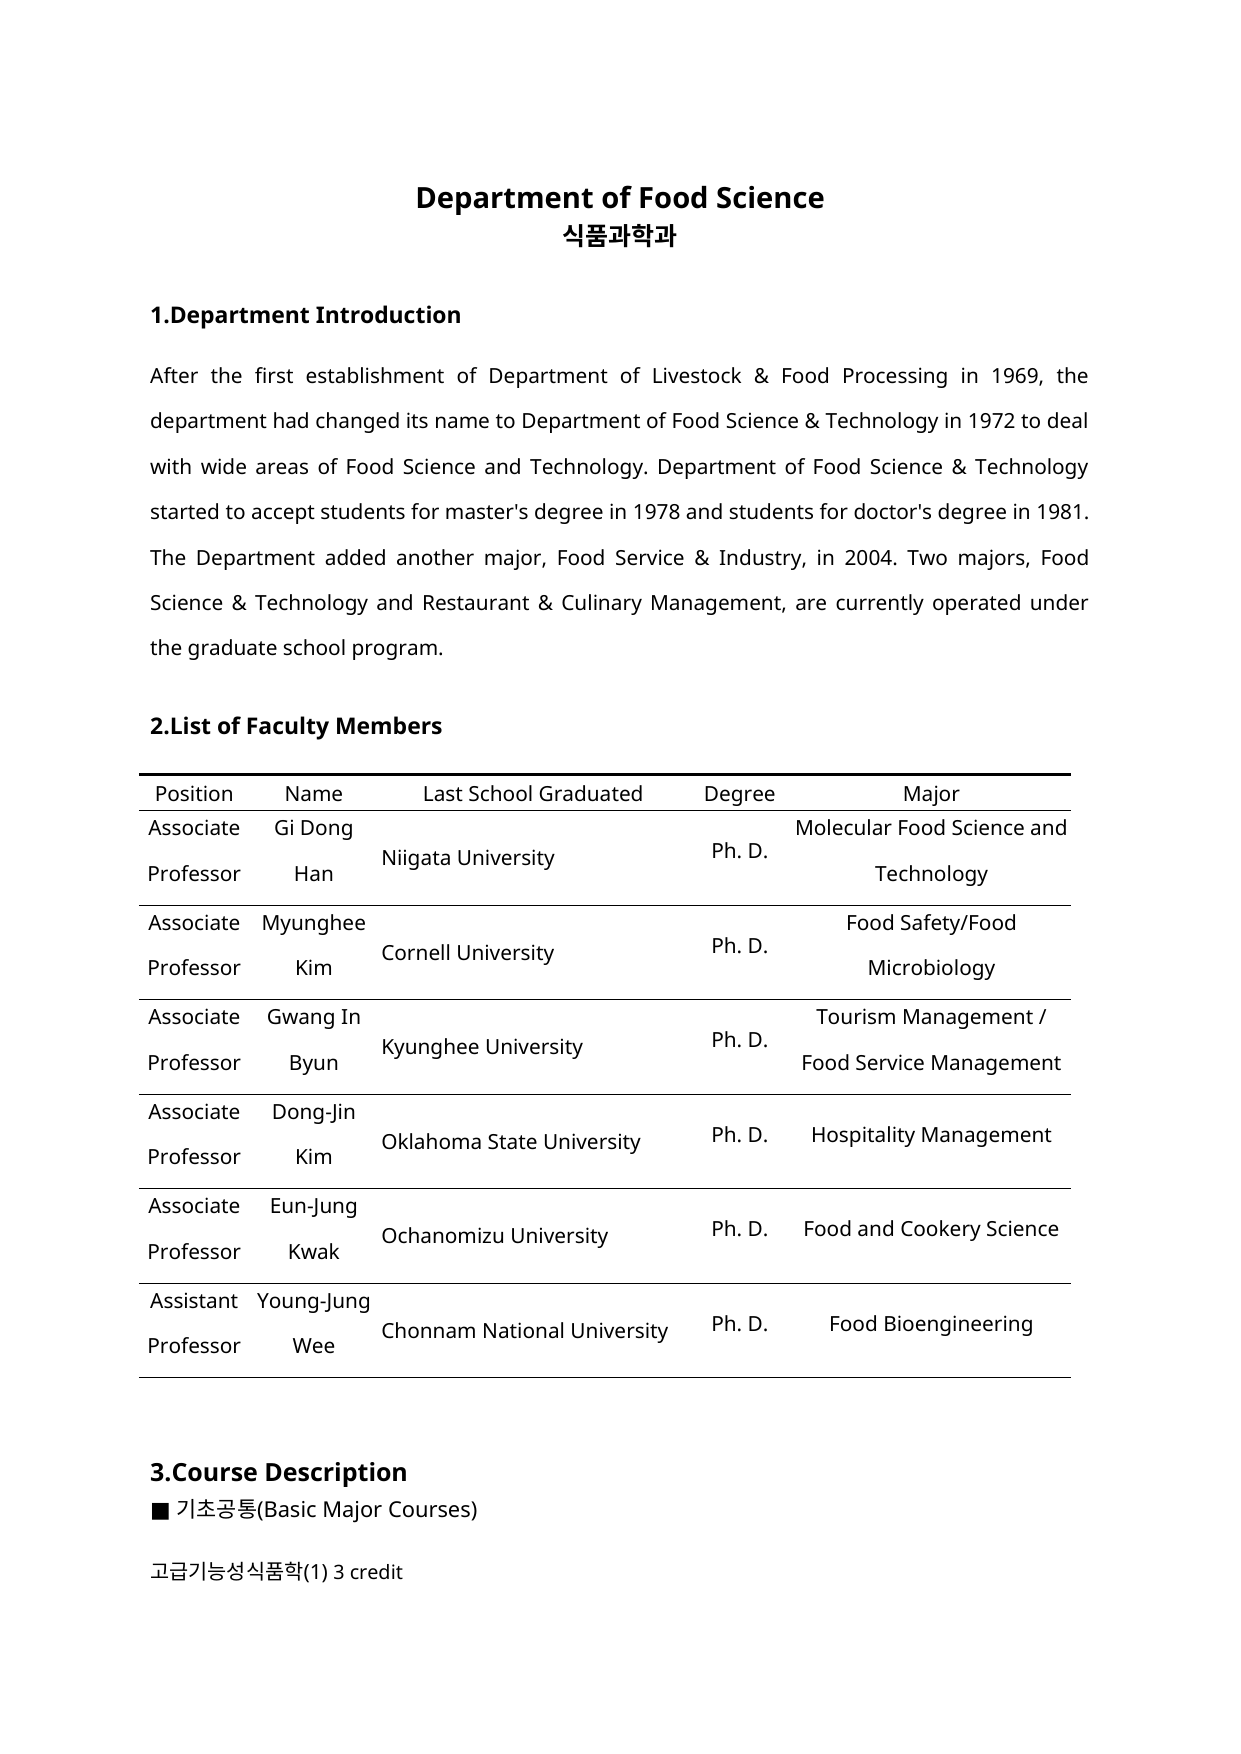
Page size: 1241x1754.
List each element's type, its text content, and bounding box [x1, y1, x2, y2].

table_cell Young-Jung Wee [249, 1284, 378, 1377]
table_cell Ochanomizu University [378, 1189, 688, 1282]
table_cell Gi Dong Han [249, 811, 378, 904]
table_cell Ph. D. [688, 1284, 791, 1377]
table_cell Niigata University [378, 811, 688, 904]
text 3.Course Description [150, 1455, 1090, 1489]
table_cell Gwang In Byun [249, 1000, 378, 1093]
table_cell Assistant Professor [139, 1284, 249, 1377]
table_cell Eun-Jung Kwak [249, 1189, 378, 1282]
table_header Major [791, 776, 1071, 810]
table_cell Associate Professor [139, 811, 249, 904]
table_cell Food and Cookery Science [791, 1189, 1071, 1282]
table_cell Dong-Jin Kim [249, 1095, 378, 1188]
table_header Name [249, 776, 378, 810]
table_cell Ph. D. [688, 1095, 791, 1188]
text ■ 기초공통(Basic Major Courses) [150, 1492, 1090, 1524]
table_cell Food Bioengineering [791, 1284, 1071, 1377]
table_header Last School Graduated [378, 776, 688, 810]
text 고급기능성식품학(1) 3 credit [150, 1555, 1090, 1585]
table_cell Associate Professor [139, 1189, 249, 1282]
table_cell Myunghee Kim [249, 906, 378, 999]
table_cell Ph. D. [688, 1189, 791, 1282]
text 1.Department Introduction [150, 298, 1090, 330]
table_cell Cornell University [378, 906, 688, 999]
table_cell Associate Professor [139, 906, 249, 999]
table_cell Tourism Management / Food Service Management [791, 1000, 1071, 1093]
table_cell Chonnam National University [378, 1284, 688, 1377]
table_header Position [139, 776, 249, 810]
text 2.List of Faculty Members [150, 710, 1090, 741]
table_cell Associate Professor [139, 1000, 249, 1093]
table_cell Molecular Food Science and Technology [791, 811, 1071, 904]
table_cell Ph. D. [688, 1000, 791, 1093]
table_cell Oklahoma State University [378, 1095, 688, 1188]
table_cell Hospitality Management [791, 1095, 1071, 1188]
table_header Degree [688, 776, 791, 810]
table_cell Food Safety/Food Microbiology [791, 906, 1071, 999]
text After the first establishment of Department of Livestock & Food Processing in 1969, the department had changed its name to Department of Food Science & Technology in 1972 to deal with wide areas of Food Science and Technology. Department of Food Science & Technology started to accept students for master's degree in 1978 and students for doctor's degree in 1981. The Department added another major, Food Service & Industry, in 2004. Two majors, Food Science & Technology and Restaurant & Culinary Management, are currently operated under the graduate school program. [150, 361, 1090, 662]
table_cell Kyunghee University [378, 1000, 688, 1093]
text Department of Food Science [150, 177, 1090, 217]
table_cell Ph. D. [688, 811, 791, 904]
text 식품과학과 [150, 217, 1090, 253]
table_cell Ph. D. [688, 906, 791, 999]
table_cell Associate Professor [139, 1095, 249, 1188]
